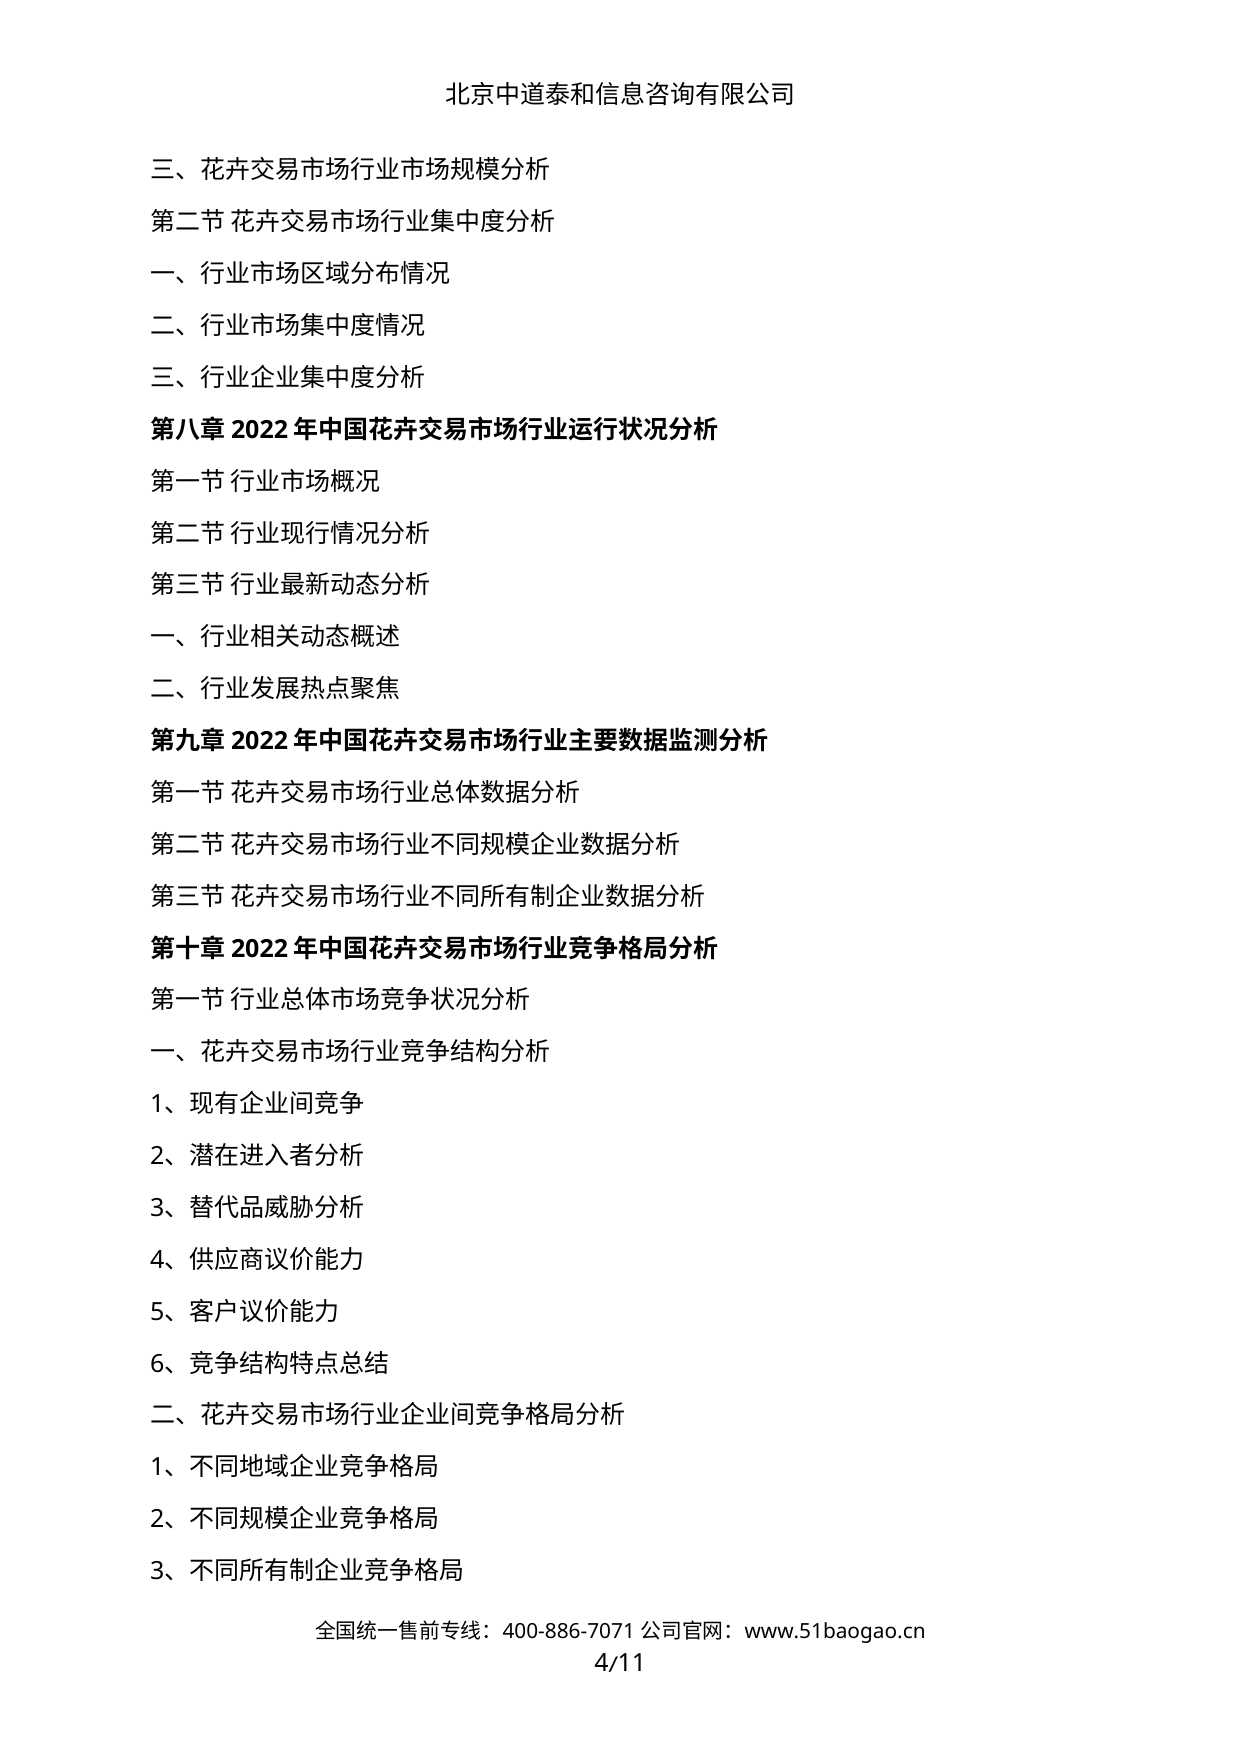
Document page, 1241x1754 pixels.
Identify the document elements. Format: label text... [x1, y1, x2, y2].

text 3、不同所有制企业竞争格局 [150, 1551, 1090, 1587]
text 2、潜在进入者分析 [150, 1136, 1090, 1172]
text 第三节 行业最新动态分析 [150, 565, 1090, 601]
text 3、替代品威胁分析 [150, 1187, 1090, 1224]
text 三、花卉交易市场行业市场规模分析 [150, 150, 1090, 186]
text 第八章 2022年中国花卉交易市场行业运行状况分析 [150, 409, 1090, 446]
text 1、现有企业间竞争 [150, 1084, 1090, 1120]
text 第十章 2022年中国花卉交易市场行业竞争格局分析 [150, 928, 1090, 964]
text 第三节 花卉交易市场行业不同所有制企业数据分析 [150, 876, 1090, 912]
text 一、行业市场区域分布情况 [150, 254, 1090, 290]
text 第二节 行业现行情况分析 [150, 513, 1090, 549]
text 二、行业发展热点聚焦 [150, 669, 1090, 705]
text 第九章 2022年中国花卉交易市场行业主要数据监测分析 [150, 721, 1090, 757]
text 第一节 行业总体市场竞争状况分析 [150, 980, 1090, 1016]
text 第一节 行业市场概况 [150, 461, 1090, 497]
text 一、行业相关动态概述 [150, 617, 1090, 653]
text 5、客户议价能力 [150, 1291, 1090, 1327]
text 二、行业市场集中度情况 [150, 306, 1090, 342]
text 二、花卉交易市场行业企业间竞争格局分析 [150, 1395, 1090, 1431]
text 三、行业企业集中度分析 [150, 357, 1090, 394]
text 2、不同规模企业竞争格局 [150, 1499, 1090, 1535]
text 1、不同地域企业竞争格局 [150, 1447, 1090, 1483]
text 第二节 花卉交易市场行业集中度分析 [150, 202, 1090, 238]
text 第一节 花卉交易市场行业总体数据分析 [150, 772, 1090, 809]
text 一、花卉交易市场行业竞争结构分析 [150, 1032, 1090, 1068]
text 6、竞争结构特点总结 [150, 1343, 1090, 1379]
text 4、供应商议价能力 [150, 1239, 1090, 1276]
text 第二节 花卉交易市场行业不同规模企业数据分析 [150, 824, 1090, 861]
